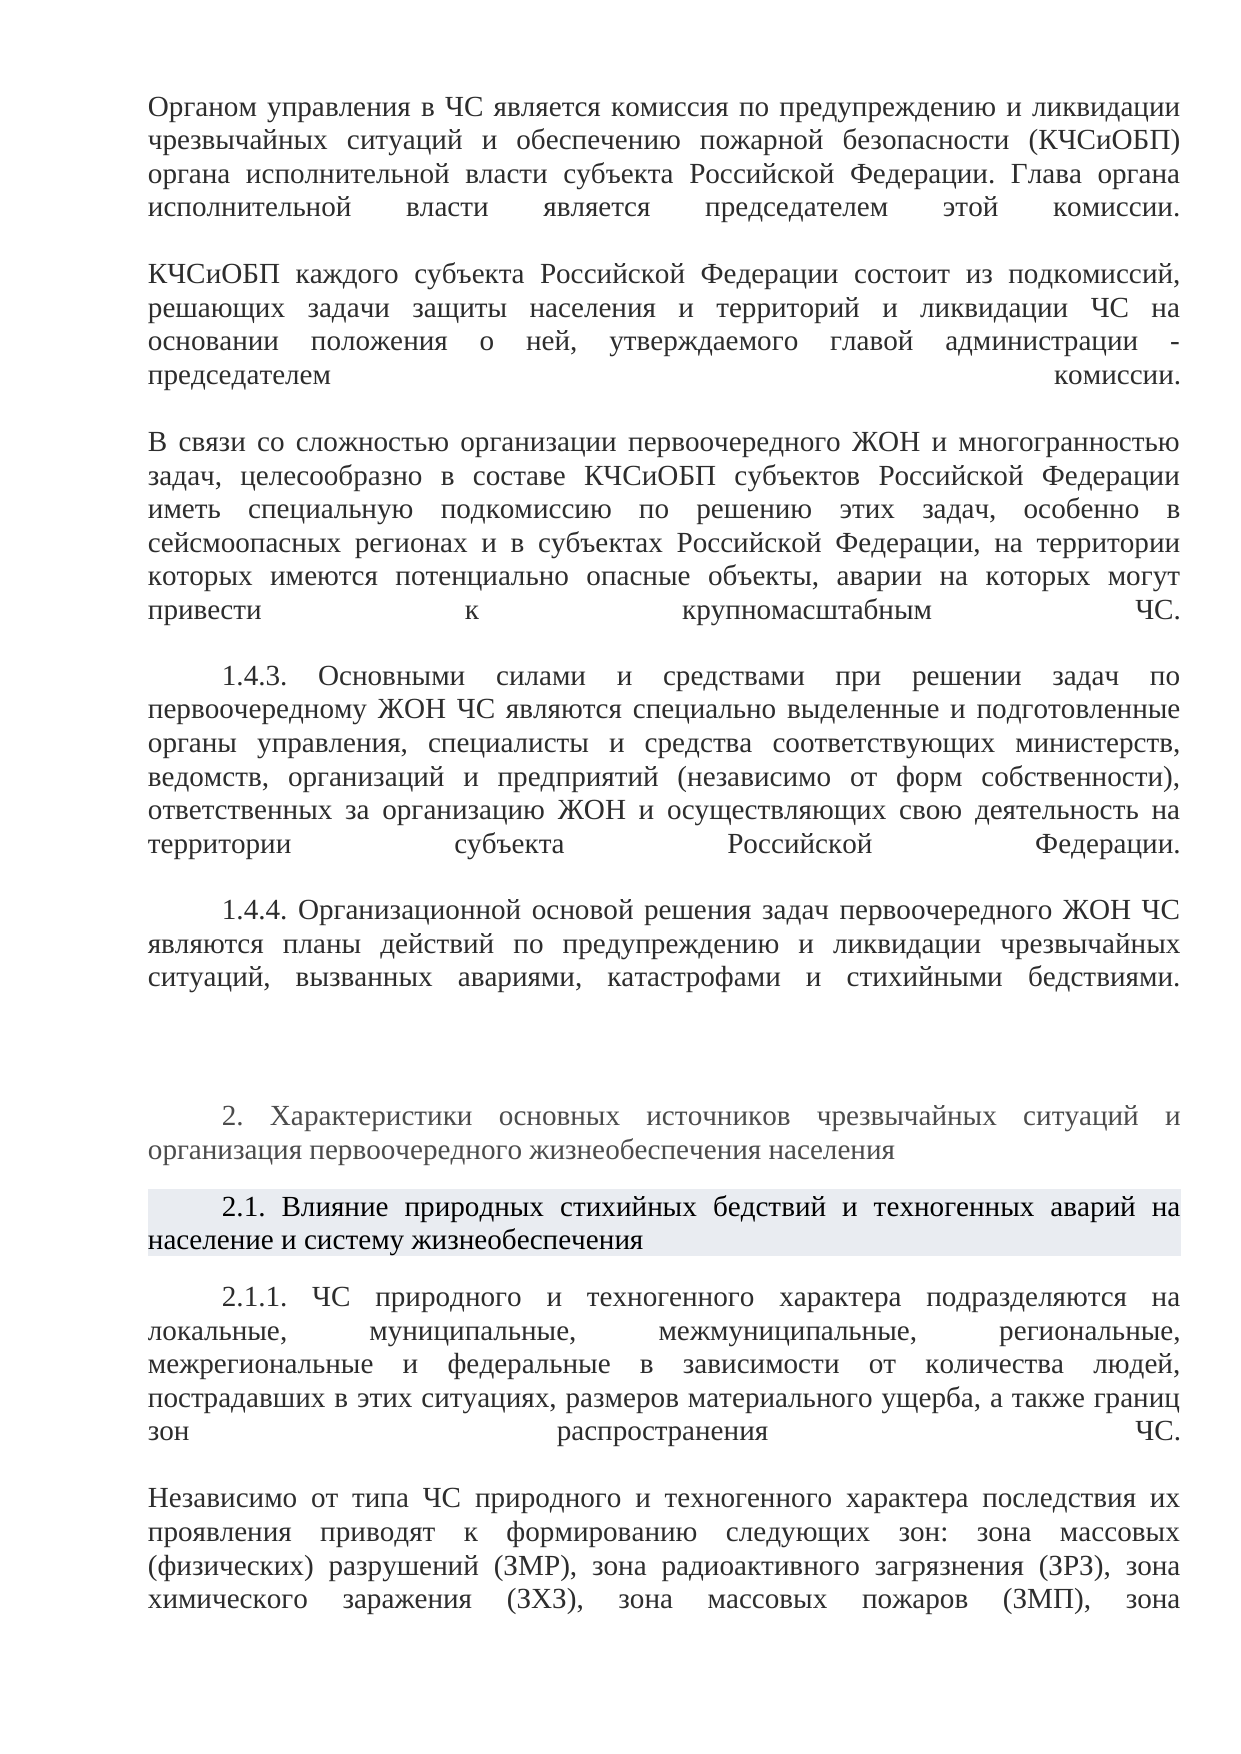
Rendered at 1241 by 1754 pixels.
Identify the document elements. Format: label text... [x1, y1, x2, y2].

text 2.1. Влияние природных стихийных бедствий и техногенных аварий на население и систему жизнеобеспечения [148, 1189, 1181, 1256]
text 1.4.3. Основными силами и средствами при решении задач по первоочередному ЖОН ЧС являются специально выделенные и подготовленные органы управления, специалисты и средства соответствующих министерств, ведомств, организаций и предприятий (независимо от форм собственности), ответственных за организацию ЖОН и осуществляющих свою деятельность на территории субъекта Российской Федерации. [148, 658, 1181, 892]
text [148, 89, 1181, 658]
text 1.4.4. Организационной основой решения задач первоочередного ЖОН ЧС являются планы действий по предупреждению и ликвидации чрезвычайных ситуаций, вызванных авариями, катастрофами и стихийными бедствиями. [148, 892, 1181, 1059]
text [148, 1279, 1181, 1615]
text 2. Характеристики основных источников чрезвычайных ситуаций и организация первоочередного жизнеобеспечения населения [148, 1098, 1181, 1165]
